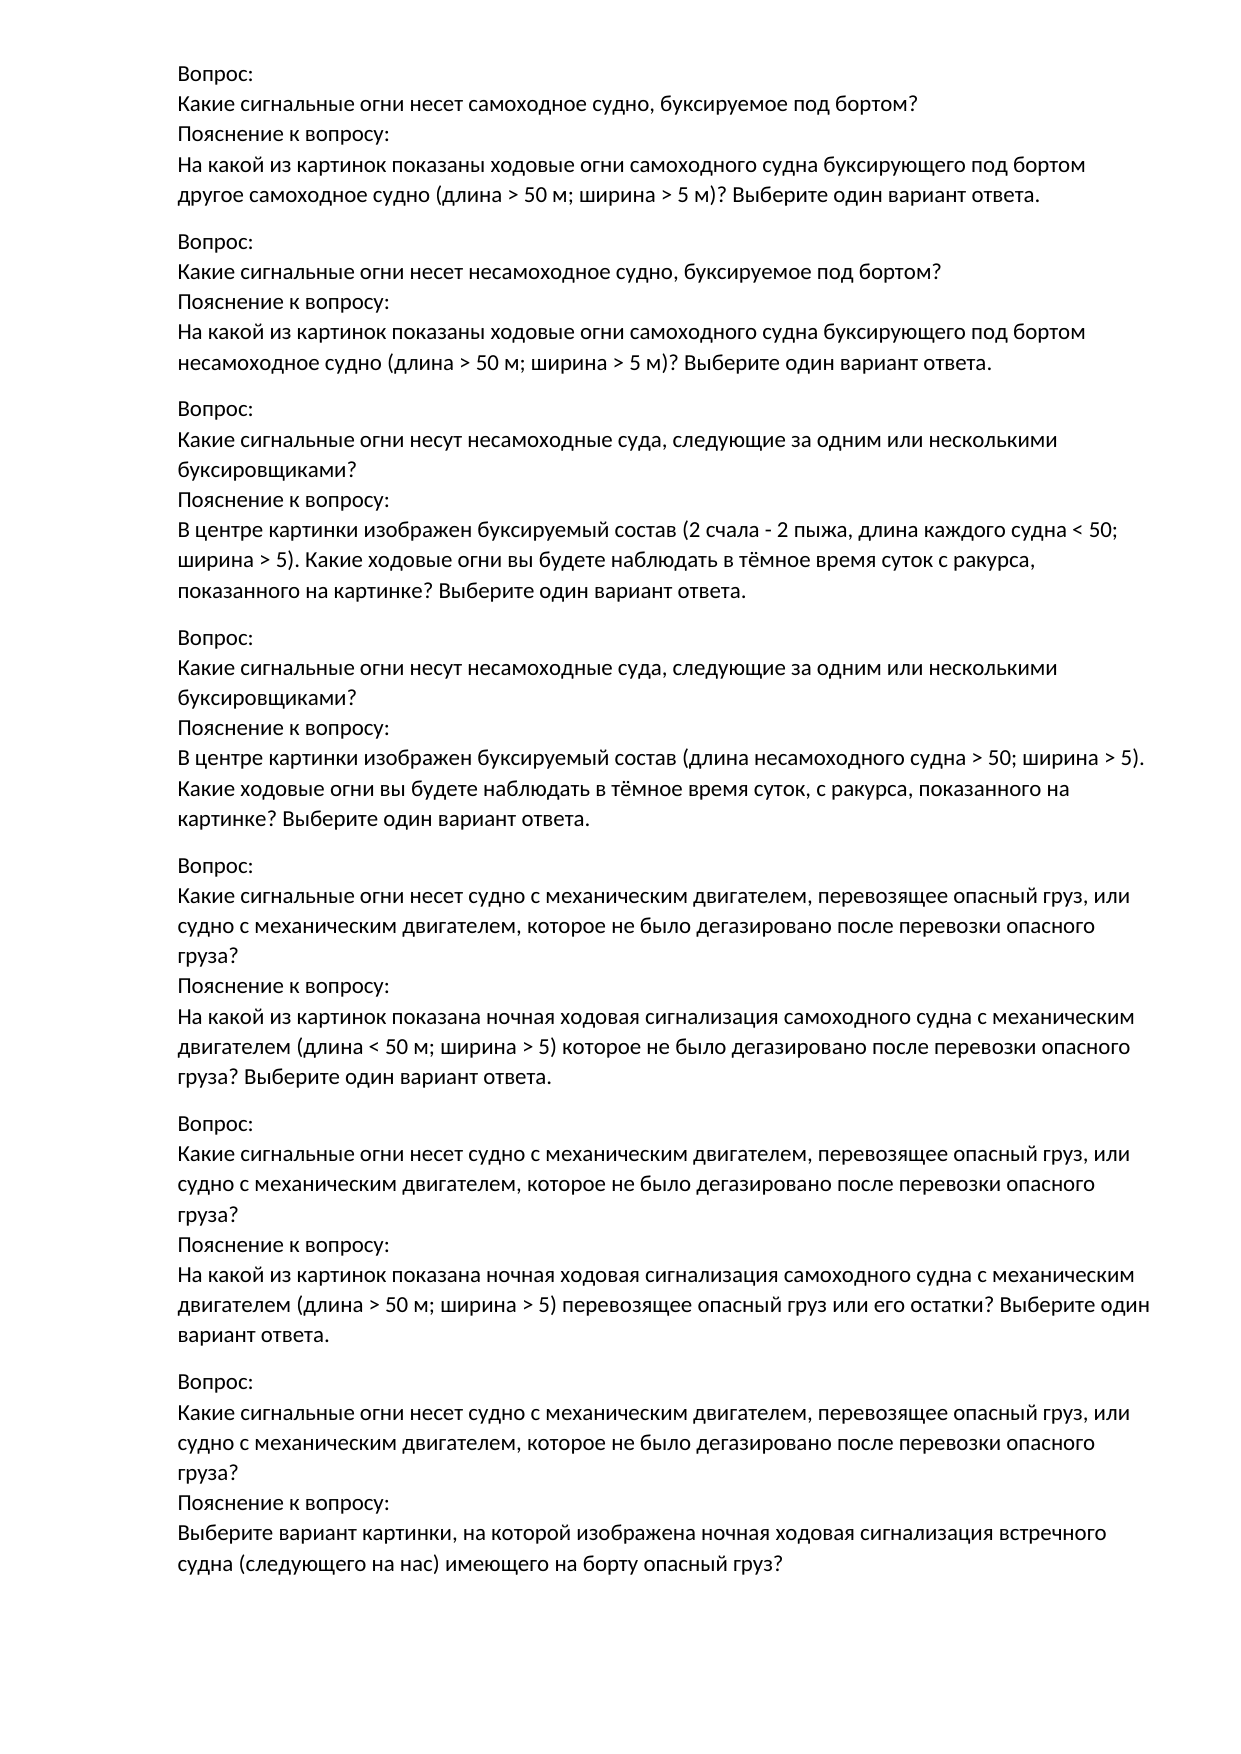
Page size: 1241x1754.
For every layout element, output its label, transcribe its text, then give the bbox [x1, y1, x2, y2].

text Пояснение к вопросу: [177, 1488, 1152, 1516]
text Какие сигнальные огни несут несамоходные суда, следующие за одним или несколькими буксировщиками? [177, 653, 1152, 711]
text Какие сигнальные огни несет судно с механическим двигателем, перевозящее опасный груз, или судно с механическим двигателем, которое не было дегазировано после перевозки опасного груза? [177, 881, 1152, 969]
text Пояснение к вопросу: [177, 485, 1152, 513]
text Вопрос: [177, 227, 1152, 255]
text На какой из картинок показана ночная ходовая сигнализация самоходного судна с механическим двигателем (длина < 50 м; ширина > 5) которое не было дегазировано после перевозки опасного груза? Выберите один вариант ответа. [177, 1002, 1152, 1090]
text Вопрос: [177, 59, 1152, 87]
text В центре картинки изображен буксируемый состав (длина несамоходного судна > 50; ширина > 5). Какие ходовые огни вы будете наблюдать в тёмное время суток, с ракурса, показанного на картинке? Выберите один вариант ответа. [177, 743, 1152, 832]
text Пояснение к вопросу: [177, 972, 1152, 1000]
text Пояснение к вопросу: [177, 119, 1152, 148]
text Какие сигнальные огни несут несамоходные суда, следующие за одним или несколькими буксировщиками? [177, 425, 1152, 483]
text Вопрос: [177, 1367, 1152, 1396]
text На какой из картинок показаны ходовые огни самоходного судна буксирующего под бортом другое самоходное судно (длина > 50 м; ширина > 5 м)? Выберите один вариант ответа. [177, 150, 1152, 208]
text В центре картинки изображен буксируемый состав (2 счала - 2 пыжа, длина каждого судна < 50; ширина > 5). Какие ходовые огни вы будете наблюдать в тёмное время суток с ракурса, показанного на картинке? Выберите один вариант ответа. [177, 515, 1152, 604]
text Пояснение к вопросу: [177, 287, 1152, 315]
text Какие сигнальные огни несет несамоходное судно, буксируемое под бортом? [177, 257, 1152, 285]
text Вопрос: [177, 1109, 1152, 1137]
text Выберите вариант картинки, на которой изображена ночная ходовая сигнализация встречного судна (следующего на нас) имеющего на борту опасный груз? [177, 1518, 1152, 1577]
text На какой из картинок показаны ходовые огни самоходного судна буксирующего под бортом несамоходное судно (длина > 50 м; ширина > 5 м)? Выберите один вариант ответа. [177, 317, 1152, 376]
text Пояснение к вопросу: [177, 713, 1152, 741]
text Какие сигнальные огни несет судно с механическим двигателем, перевозящее опасный груз, или судно с механическим двигателем, которое не было дегазировано после перевозки опасного груза? [177, 1139, 1152, 1228]
text На какой из картинок показана ночная ходовая сигнализация самоходного судна с механическим двигателем (длина > 50 м; ширина > 5) перевозящее опасный груз или его остатки? Выберите один вариант ответа. [177, 1260, 1152, 1349]
text Какие сигнальные огни несет самоходное судно, буксируемое под бортом? [177, 89, 1152, 117]
text Вопрос: [177, 394, 1152, 423]
text Вопрос: [177, 851, 1152, 879]
text Вопрос: [177, 623, 1152, 651]
text Пояснение к вопросу: [177, 1230, 1152, 1258]
text Какие сигнальные огни несет судно с механическим двигателем, перевозящее опасный груз, или судно с механическим двигателем, которое не было дегазировано после перевозки опасного груза? [177, 1398, 1152, 1486]
